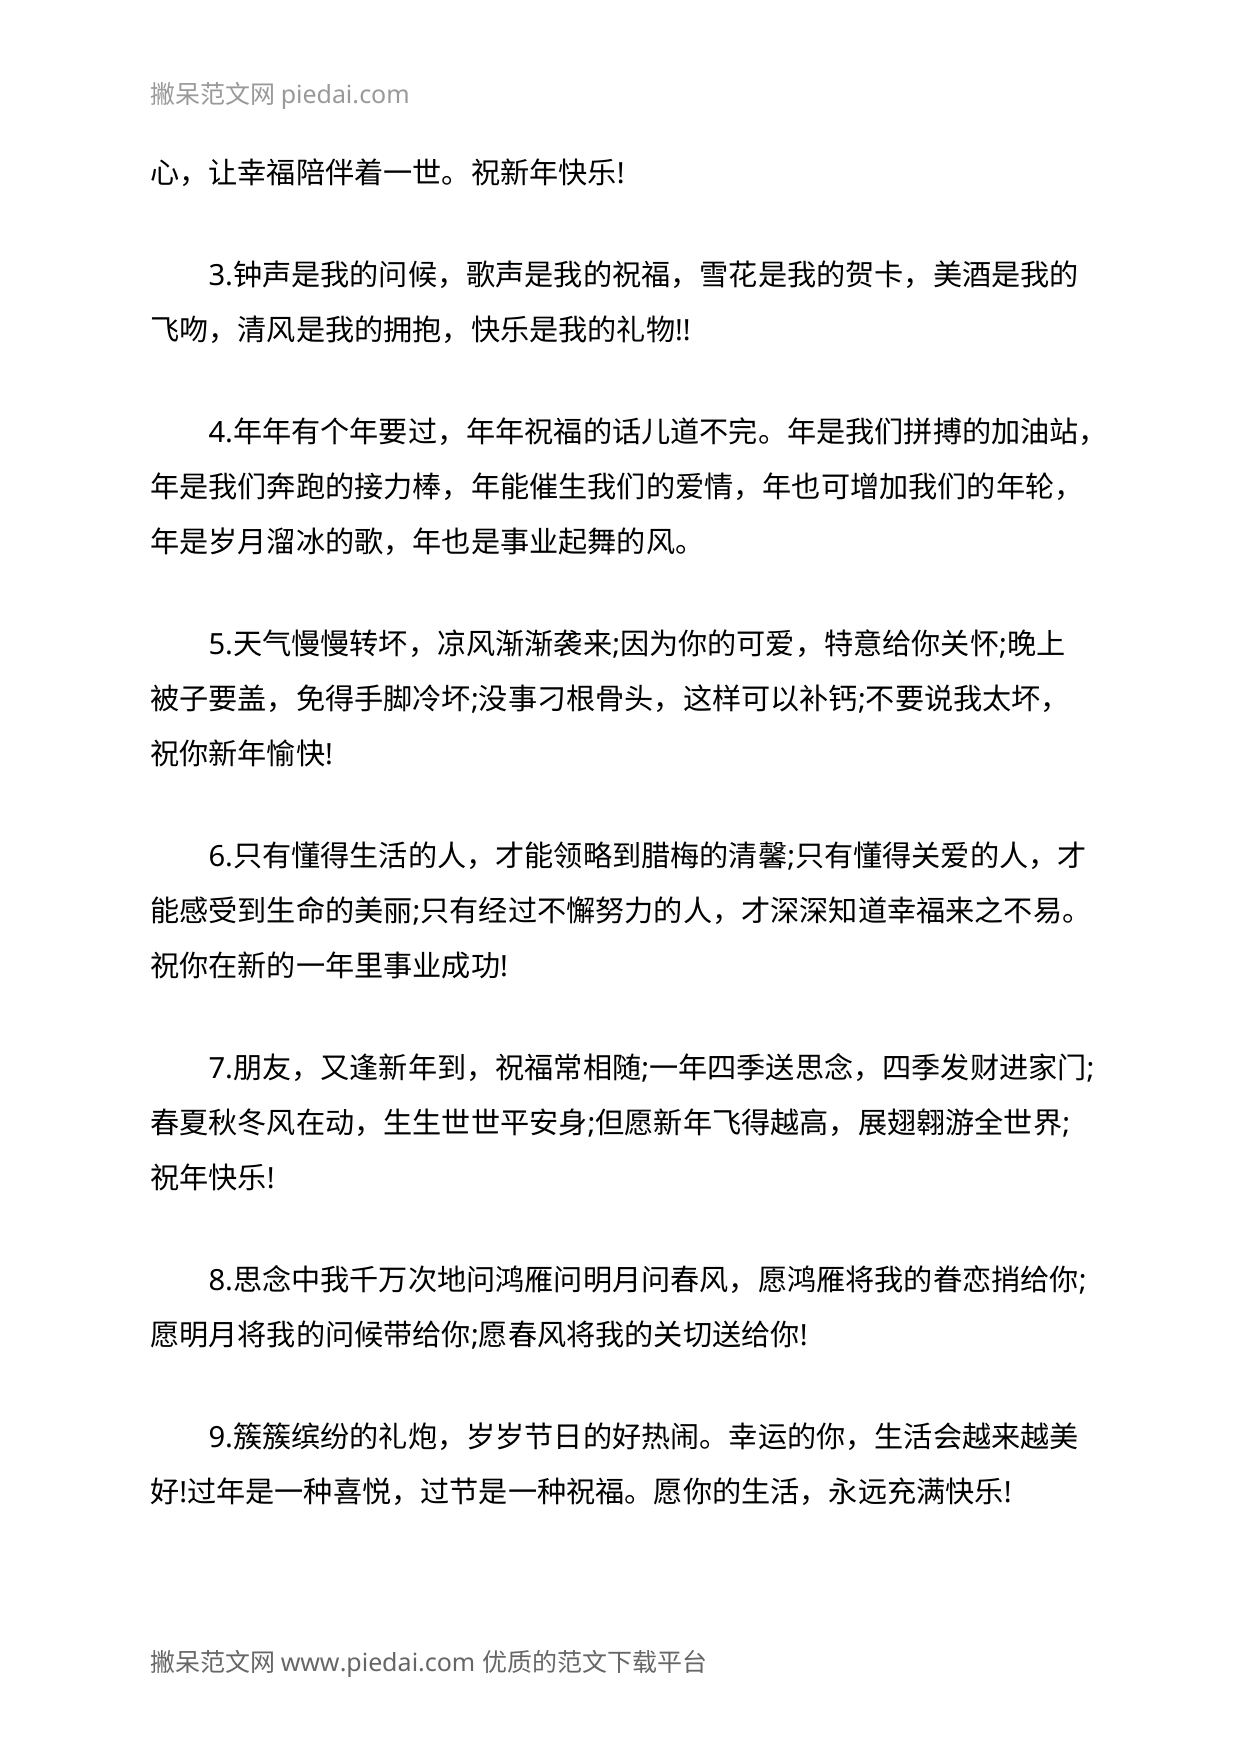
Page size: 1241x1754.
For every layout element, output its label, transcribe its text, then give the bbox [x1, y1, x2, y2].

text 9.簇簇缤纷的礼炮，岁岁节日的好热闹。幸运的你，生活会越来越美好!过年是一种喜悦，过节是一种祝福。愿你的生活，永远充满快乐! [150, 1413, 1090, 1511]
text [150, 150, 1090, 192]
text 7.朋友，又逢新年到，祝福常相随;一年四季送思念，四季发财进家门;春夏秋冬风在动，生生世世平安身;但愿新年飞得越高，展翅翱游全世界;祝年快乐! [150, 1044, 1090, 1197]
text 4.年年有个年要过，年年祝福的话儿道不完。年是我们拼搏的加油站，年是我们奔跑的接力棒，年能催生我们的爱情，年也可增加我们的年轮，年是岁月溜冰的歌，年也是事业起舞的风。 [150, 409, 1090, 561]
text 6.只有懂得生活的人，才能领略到腊梅的清馨;只有懂得关爱的人，才能感受到生命的美丽;只有经过不懈努力的人，才深深知道幸福来之不易。祝你在新的一年里事业成功! [150, 833, 1090, 985]
text 5.天气慢慢转坏，凉风渐渐袭来;因为你的可爱，特意给你关怀;晚上被子要盖，免得手脚冷坏;没事刁根骨头，这样可以补钙;不要说我太坏，祝你新年愉快! [150, 621, 1090, 773]
text 8.思念中我千万次地问鸿雁问明月问春风，愿鸿雁将我的眷恋捎给你;愿明月将我的问候带给你;愿春风将我的关切送给你! [150, 1257, 1090, 1354]
text 3.钟声是我的问候，歌声是我的祝福，雪花是我的贺卡，美酒是我的飞吻，清风是我的拥抱，快乐是我的礼物!! [150, 252, 1090, 349]
